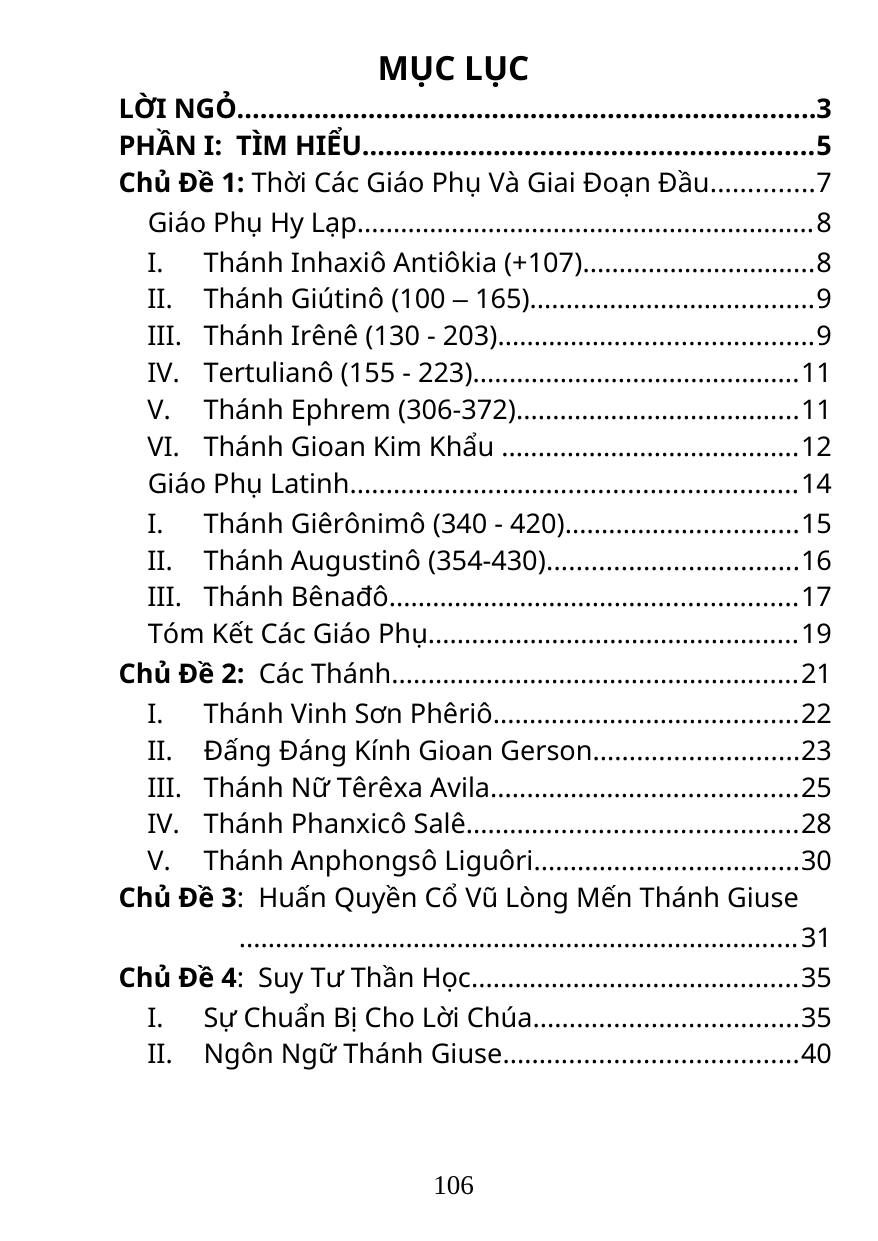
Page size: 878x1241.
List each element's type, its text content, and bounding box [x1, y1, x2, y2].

text II. Thánh Augustinô (354-430) 16 [147, 541, 818, 578]
text VI. Thánh Gioan Kim Khẩu 12 [147, 427, 818, 464]
text Chủ Đề 2: Các Thánh 21 [118, 654, 818, 691]
text IV. Thánh Phanxicô Salê 28 [147, 805, 818, 842]
text Chủ Đề 3: Huấn Quyền Cổ Vũ Lòng Mến Thánh Giuse 31 [118, 879, 818, 955]
text II. Ngôn Ngữ Thánh Giuse 40 [147, 1035, 818, 1072]
text V. Thánh Anphongsô Liguôri 30 [147, 842, 818, 879]
text Chủ Đề 4: Suy Tư Thần Học 35 [118, 958, 818, 995]
text Tóm Kết Các Giáo Phụ 19 [148, 615, 818, 652]
text PHẦN I: TÌM HIỂU 5 [89, 127, 818, 163]
text IV. Tertulianô (155 - 223) 11 [147, 354, 818, 391]
text I. Thánh Vinh Sơn Phêriô 22 [147, 694, 818, 731]
text III. Thánh Irênê (130 - 203) 9 [147, 317, 818, 354]
text Giáo Phụ Latinh 14 [148, 464, 818, 501]
subtitle MỤC LỤC [89, 44, 818, 90]
text LỜI NGỎ 3 [89, 90, 818, 127]
text I. Thánh Inhaxiô Antiôkia (+107) 8 [147, 243, 818, 280]
text I. Sự Chuẩn Bị Cho Lời Chúa 35 [147, 998, 818, 1035]
text II. Thánh Giútinô (100 – 165) 9 [147, 280, 818, 317]
text V. Thánh Ephrem (306-372) 11 [147, 391, 818, 427]
text Giáo Phụ Hy Lạp 8 [148, 203, 818, 240]
text Chủ Đề 1: Thời Các Giáo Phụ Và Giai Đoạn Đầu 7 [118, 163, 818, 200]
text I. Thánh Giêrônimô (340 - 420) 15 [147, 504, 818, 541]
text III. Thánh Nữ Têrêxa Avila 25 [147, 768, 818, 805]
text II. Đấng Đáng Kính Gioan Gerson 23 [147, 731, 818, 768]
text III. Thánh Bênađô 17 [147, 578, 818, 615]
